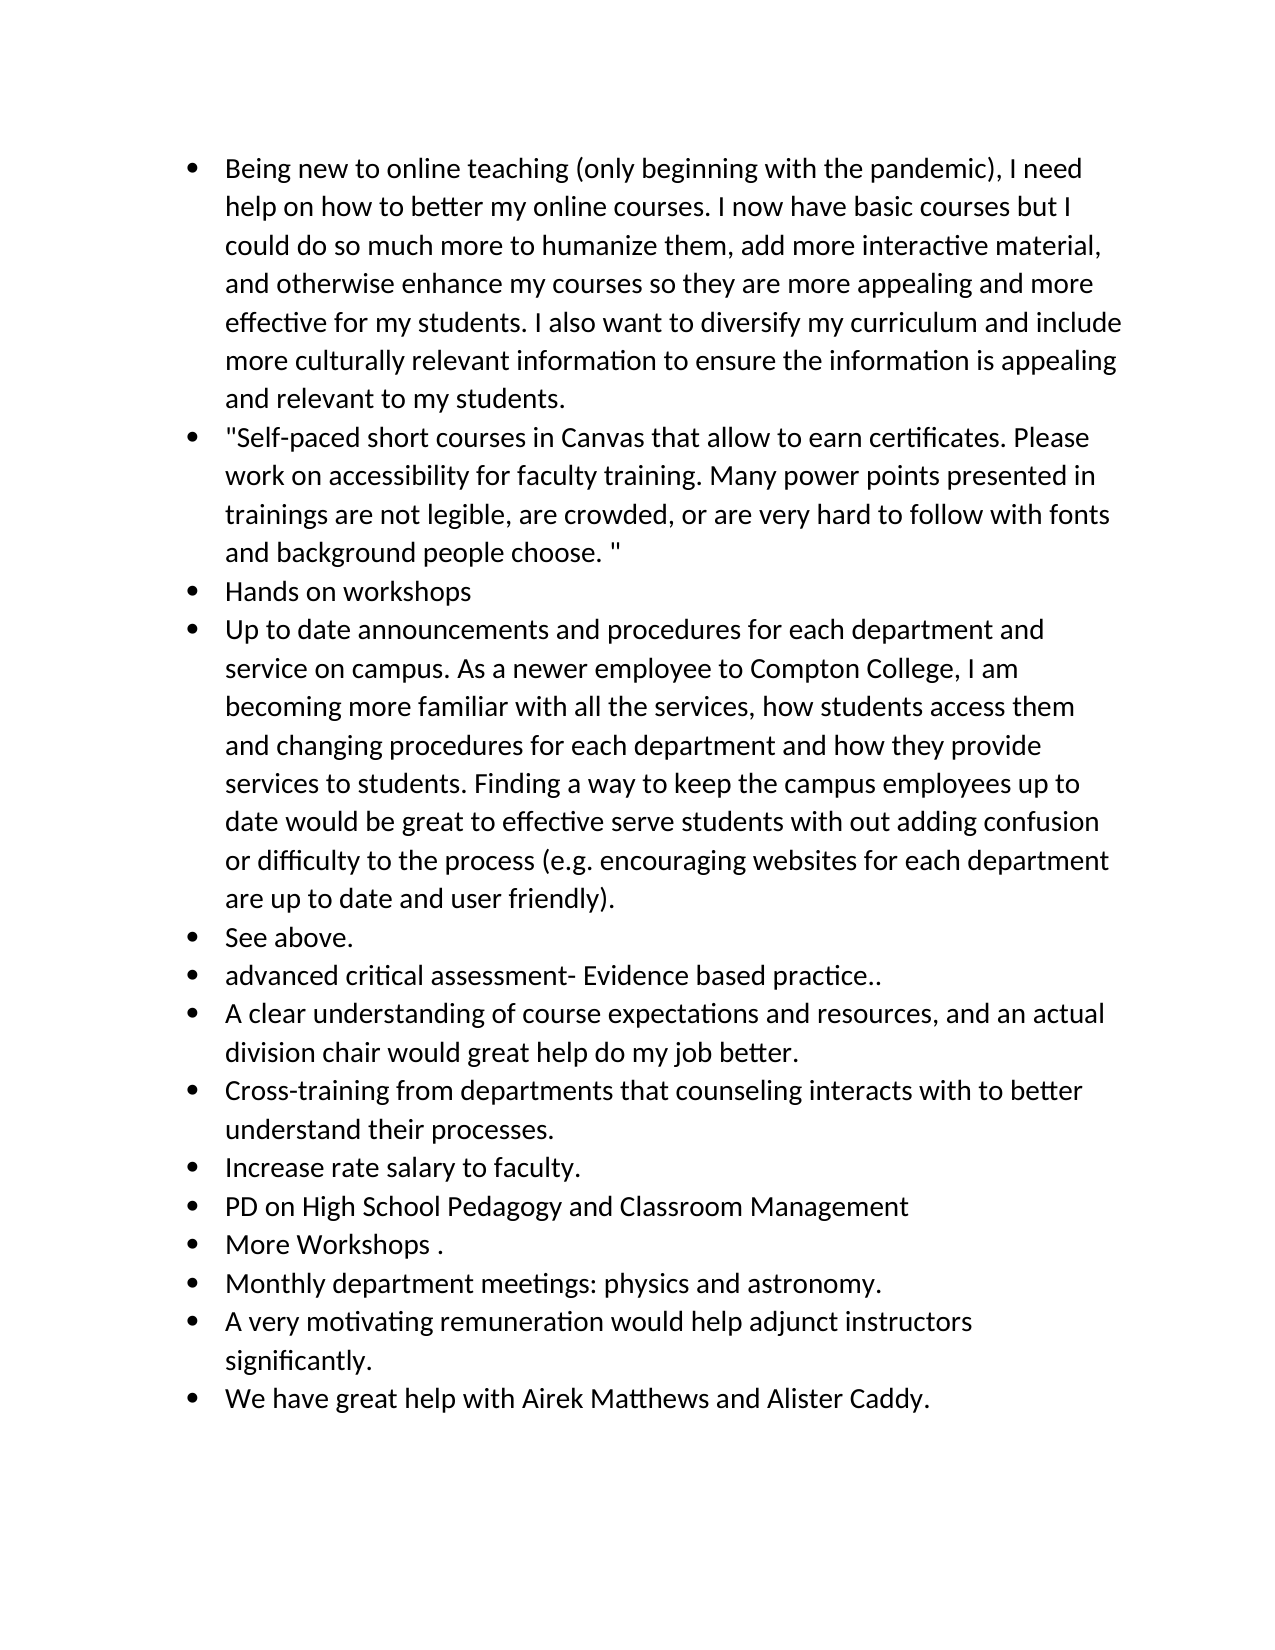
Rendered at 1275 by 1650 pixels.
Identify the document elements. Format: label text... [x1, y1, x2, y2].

list advanced critical assessment- Evidence based practice.. [187, 957, 1125, 993]
list Hands on workshops [187, 573, 1125, 608]
list Being new to online teaching (only beginning with the pandemic), I need help on how to better my online courses. I now have basic courses but I could do so much more to humanize them, add more interactive material, and otherwise enhance my courses so they are more appealing and more effective for my students. I also want to diversify my curriculum and include more culturally relevant information to ensure the information is appealing and relevant to my students. [187, 150, 1125, 416]
list Cross-training from departments that counseling interacts with to better understand their processes. [187, 1072, 1125, 1147]
list A clear understanding of course expectations and resources, and an actual division chair would great help do my job better. [187, 996, 1125, 1070]
list Up to date announcements and procedures for each department and service on campus. As a newer employee to Compton College, I am becoming more familiar with all the services, how students access them and changing procedures for each department and how they provide services to students. Finding a way to keep the campus employees up to date would be great to effective serve students with out adding confusion or difficulty to the process (e.g. encouraging websites for each department are up to date and user friendly). [187, 611, 1125, 916]
list PD on High School Pedagogy and Classroom Management [187, 1188, 1125, 1223]
list Increase rate salary to faculty. [187, 1149, 1125, 1185]
list A very motivating remuneration would help adjunct instructors significantly. [187, 1303, 1125, 1377]
list See above. [187, 919, 1125, 954]
list Monthly department meetings: physics and astronomy. [187, 1265, 1125, 1300]
list We have great help with Airek Matthews and Alister Caddy. [187, 1380, 1125, 1416]
list More Workshops . [187, 1226, 1125, 1262]
list "Self-paced short courses in Canvas that allow to earn certificates. Please work on accessibility for faculty training. Many power points presented in trainings are not legible, are crowded, or are very hard to follow with fonts and background people choose. " [187, 419, 1125, 570]
